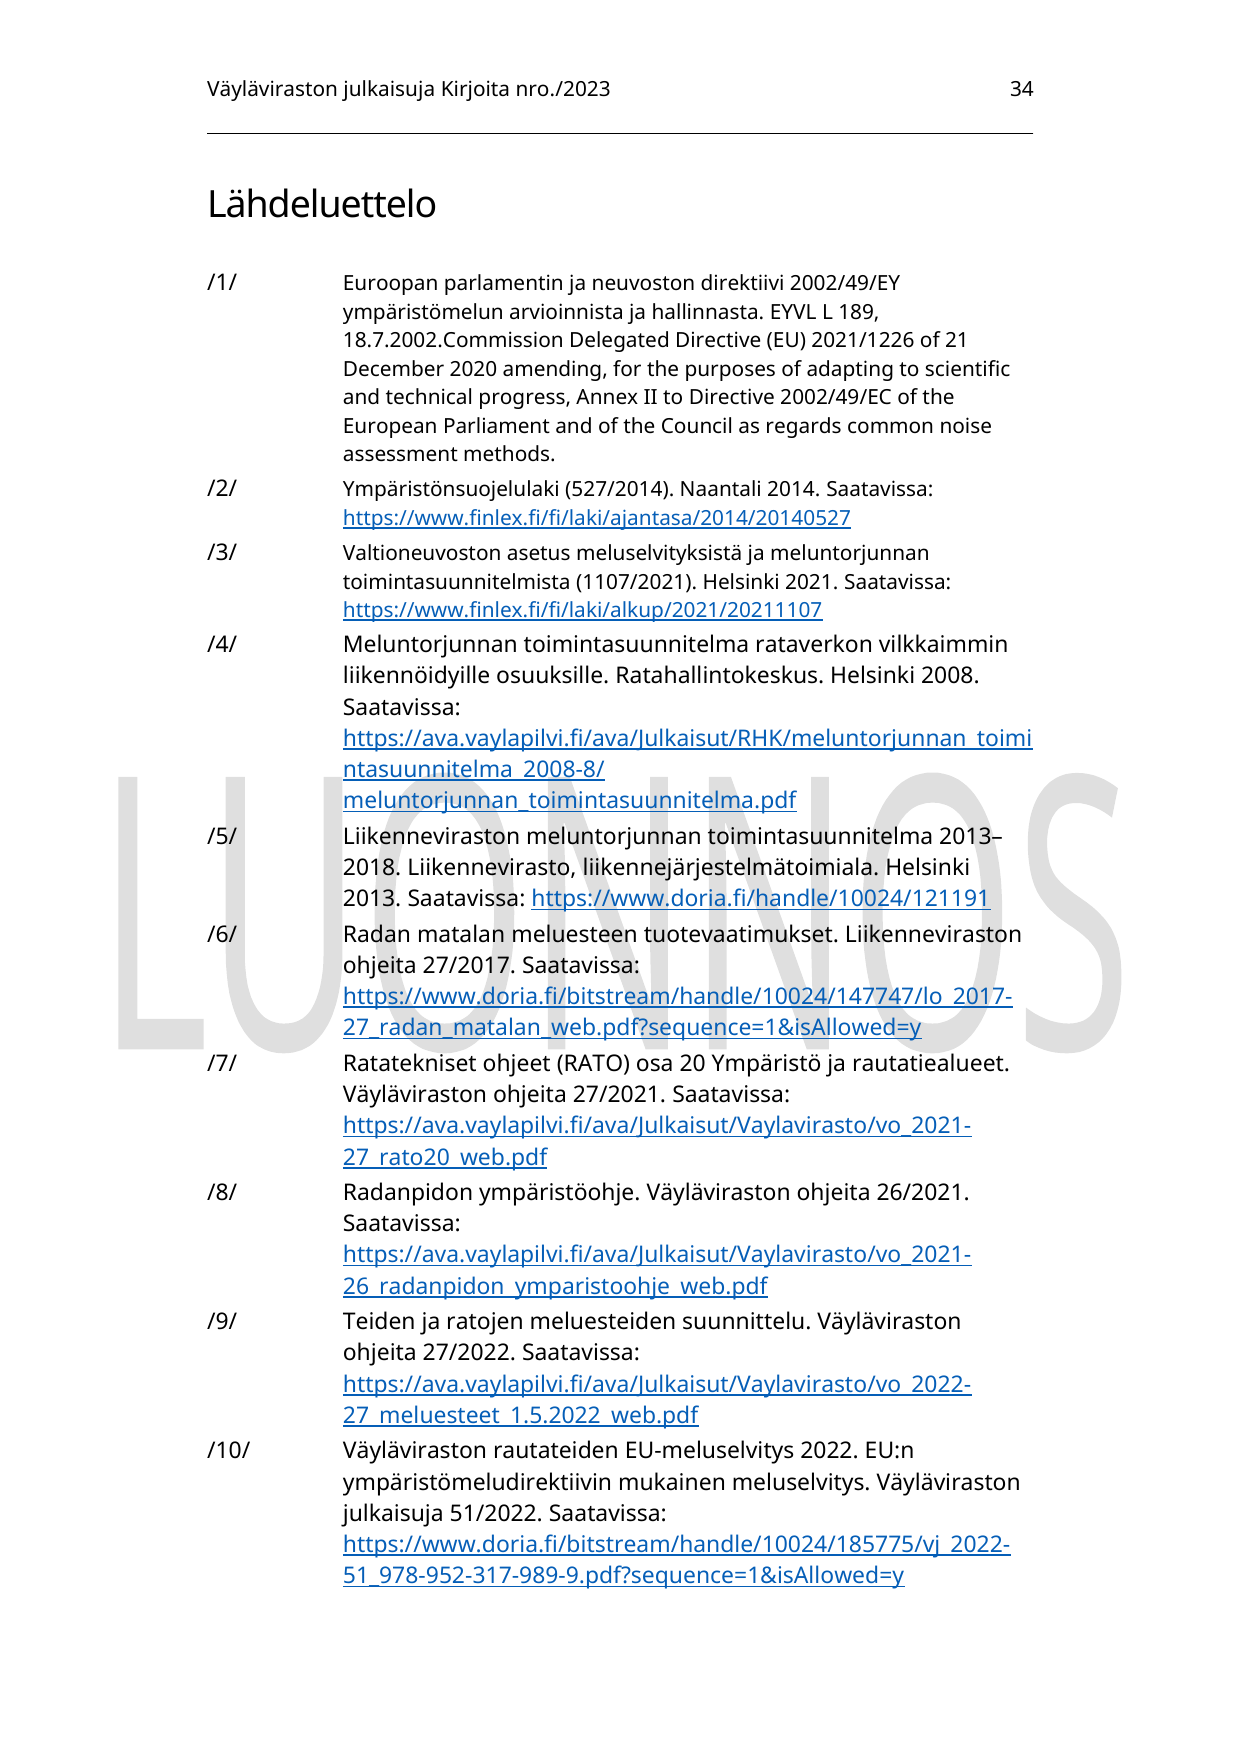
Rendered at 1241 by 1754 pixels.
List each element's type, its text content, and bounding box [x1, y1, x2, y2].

text Ratatekniset ohjeet (RATO) osa 20 Ympäristö ja rautatiealueet. Väyläviraston ohjeita 27/2021. Saatavissa: https://ava.vaylapilvi.fi/ava/Julkaisut/Vaylavirasto/vo_2021-27_rato20_web.pdf [207, 1047, 1033, 1172]
text Radan matalan meluesteen tuotevaatimukset. Liikenneviraston ohjeita 27/2017. Saatavissa: https://www.doria.fi/bitstream/handle/10024/147747/lo_2017-27_radan_matalan_web.pdf?sequence=1&isAllowed=y [207, 917, 1033, 1042]
text Valtioneuvoston asetus meluselvityksistä ja meluntorjunnan toimintasuunnitelmista (1107/2021). Helsinki 2021. Saatavissa: https://www.finlex.fi/fi/laki/alkup/2021/20211107 [207, 536, 1033, 624]
text Meluntorjunnan toimintasuunnitelma rataverkon vilkkaimmin liikennöidyille osuuksille. Ratahallintokeskus. Helsinki 2008. Saatavissa: https://ava.vaylapilvi.fi/ava/Julkaisut/RHK/meluntorjunnan_toimintasuunnitelma_2008-8/meluntorjunnan_toimintasuunnitelma.pdf [207, 628, 1033, 815]
text Ympäristönsuojelulaki (527/2014). Naantali 2014. Saatavissa: https://www.finlex.fi/fi/laki/ajantasa/2014/20140527 [207, 472, 1033, 531]
text Euroopan parlamentin ja neuvoston direktiivi 2002/49/EY ympäristömelun arvioinnista ja hallinnasta. EYVL L 189, 18.7.2002.Commission Delegated Directive (EU) 2021/1226 of 21 December 2020 amending, for the purposes of adapting to scientific and technical progress, Annex II to Directive 2002/49/EC of the European Parliament and of the Council as regards common noise assessment methods. [207, 266, 1033, 468]
text Radanpidon ympäristöohje. Väyläviraston ohjeita 26/2021. Saatavissa: https://ava.vaylapilvi.fi/ava/Julkaisut/Vaylavirasto/vo_2021-26_radanpidon_ymparistoohje_web.pdf [207, 1176, 1033, 1301]
text Väyläviraston rautateiden EU-meluselvitys 2022. EU:n ympäristömeludirektiivin mukainen meluselvitys. Väyläviraston julkaisuja 51/2022. Saatavissa: https://www.doria.fi/bitstream/handle/10024/185775/vj_2022-51_978-952-317-989-9.pdf?sequence=1&isAllowed=y [207, 1434, 1033, 1590]
title Lähdeluettelo [207, 177, 1033, 228]
text Teiden ja ratojen meluesteiden suunnittelu. Väyläviraston ohjeita 27/2022. Saatavissa: https://ava.vaylapilvi.fi/ava/Julkaisut/Vaylavirasto/vo_2022-27_meluesteet_1.5.2022_web.pdf [207, 1305, 1033, 1430]
text Liikenneviraston meluntorjunnan toimintasuunnitelma 2013–2018. Liikennevirasto, liikennejärjestelmätoimiala. Helsinki 2013. Saatavissa: https://www.doria.fi/handle/10024/121191 [207, 819, 1033, 913]
